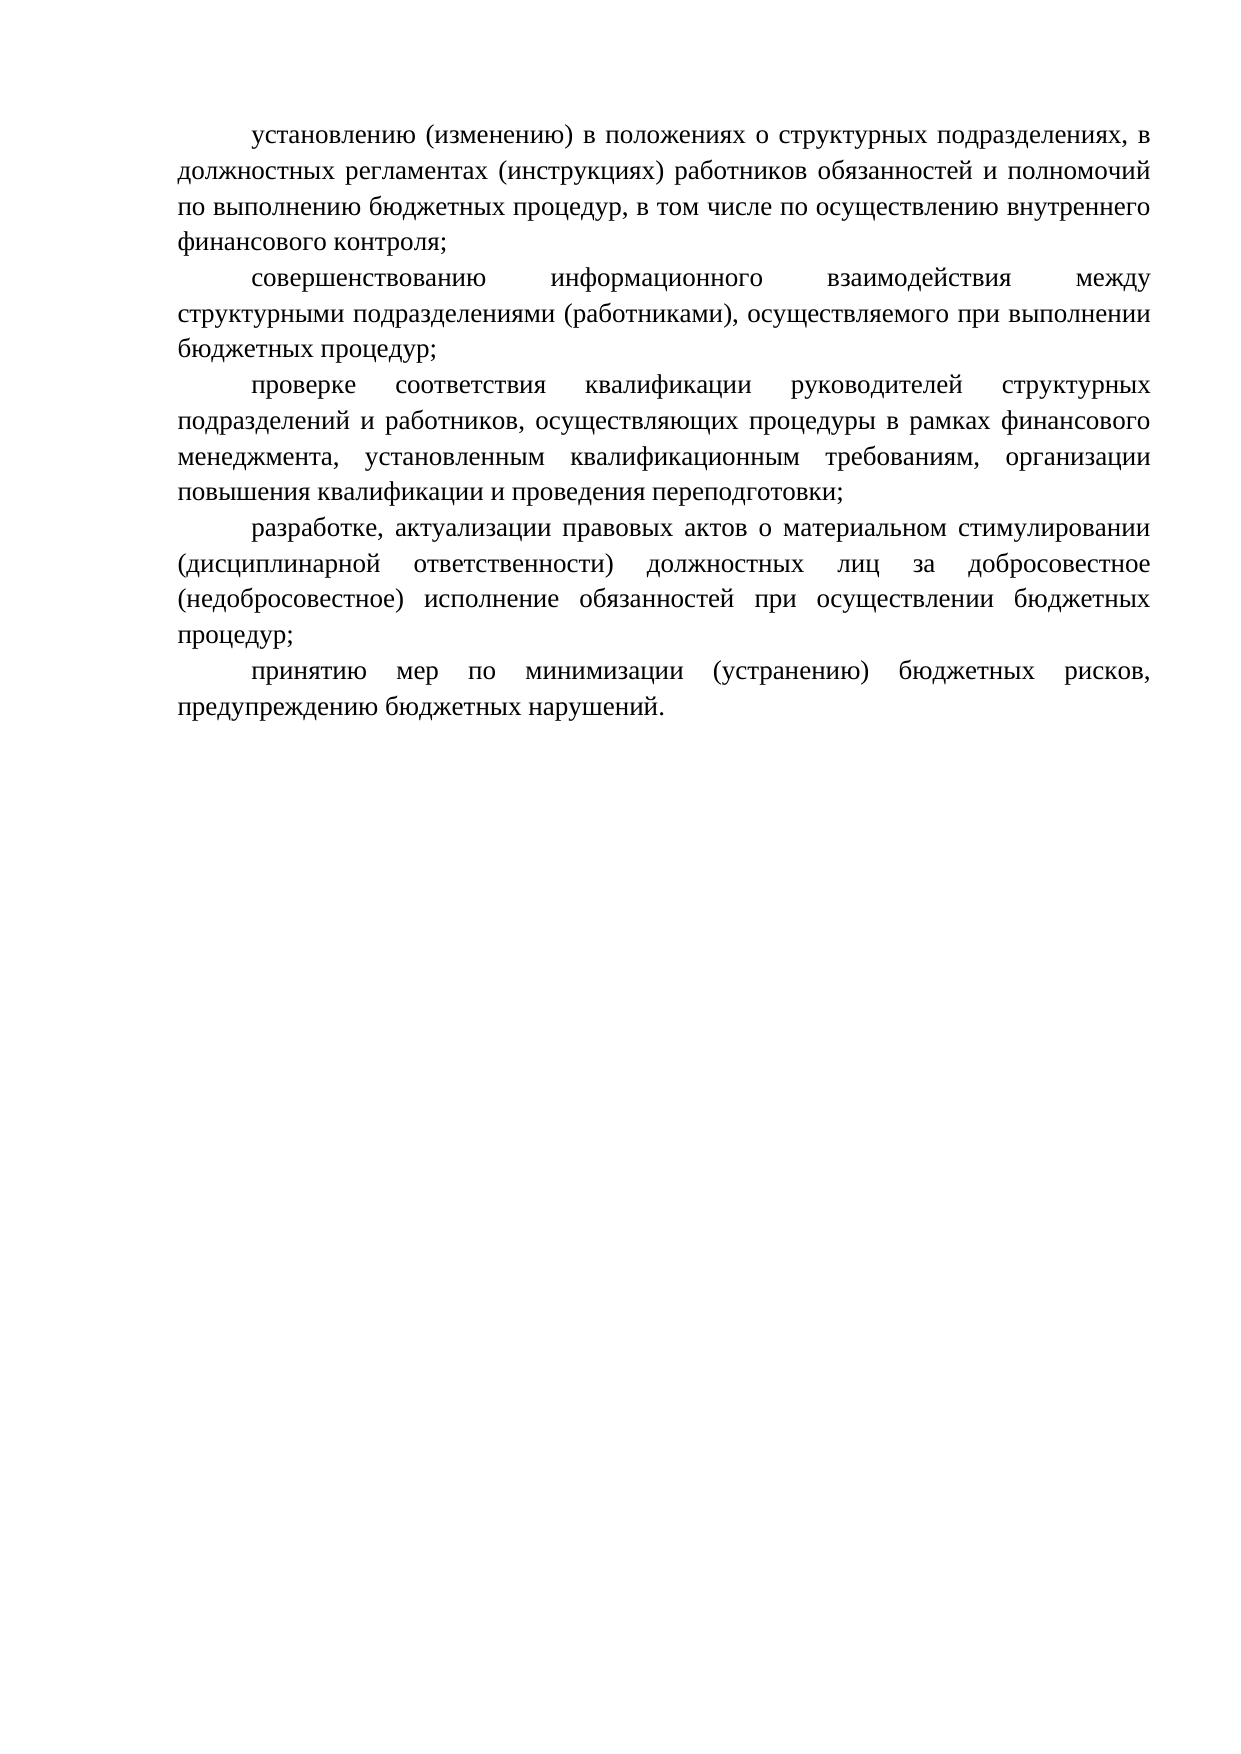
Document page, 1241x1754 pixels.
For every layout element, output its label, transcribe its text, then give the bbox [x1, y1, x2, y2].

text разработке, актуализации правовых актов о материальном стимулировании (дисциплинарной ответственности) должностных лиц за добросовестное (недобросовестное) исполнение обязанностей при осуществлении бюджетных процедур; [177, 511, 1152, 649]
text принятию мер по минимизации (устранению) бюджетных рисков, предупреждению бюджетных нарушений. [177, 654, 1152, 721]
text проверке соответствия квалификации руководителей структурных подразделений и работников, осуществляющих процедуры в рамках финансового менеджмента, установленным квалификационным требованиям, организации повышения квалификации и проведения переподготовки; [177, 368, 1152, 507]
text установлению (изменению) в положениях о структурных подразделениях, в должностных регламентах (инструкциях) работников обязанностей и полномочий по выполнению бюджетных процедур, в том числе по осуществлению внутреннего финансового контроля; [177, 118, 1152, 256]
text совершенствованию информационного взаимодействия между структурными подразделениями (работниками), осуществляемого при выполнении бюджетных процедур; [177, 261, 1152, 364]
